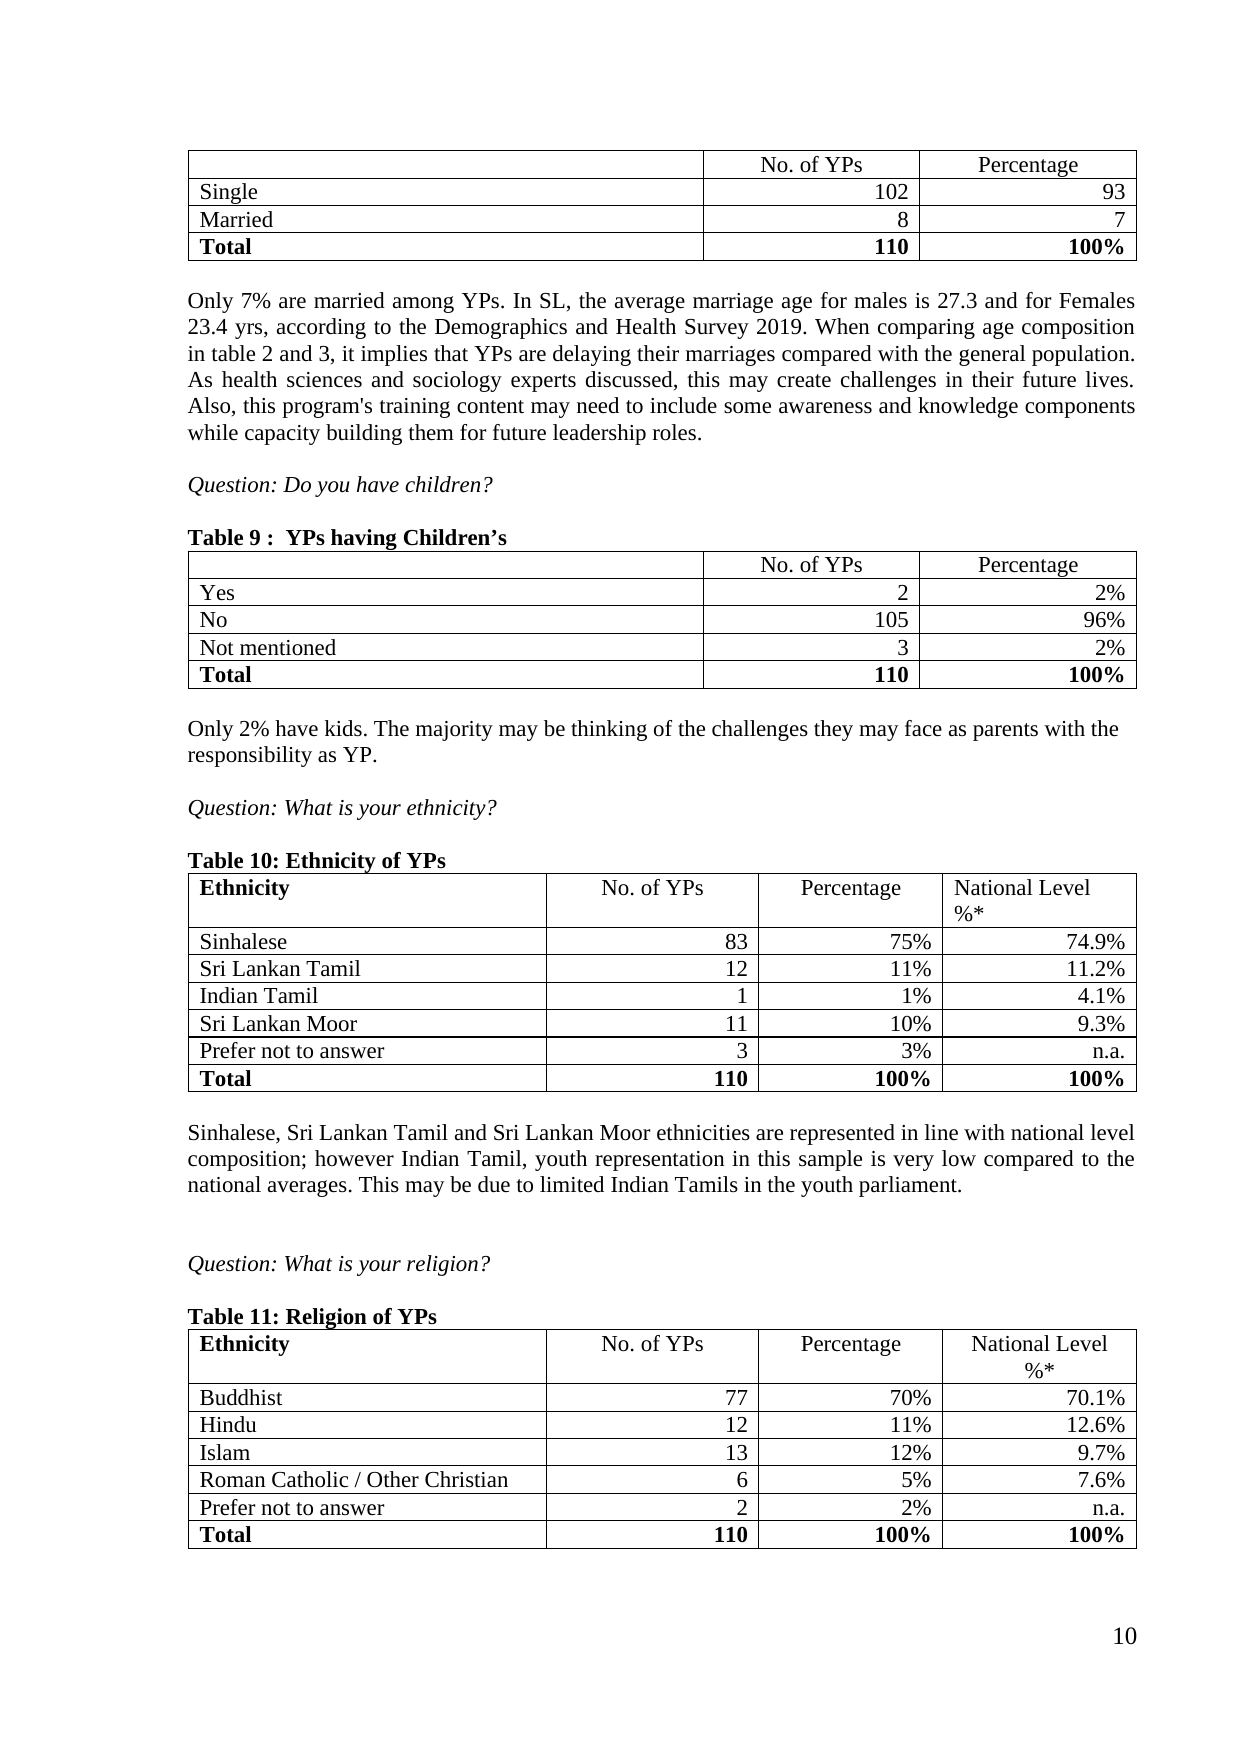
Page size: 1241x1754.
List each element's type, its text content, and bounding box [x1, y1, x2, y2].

table_cell 93 [920, 179, 1136, 205]
table_cell Sinhalese [189, 928, 546, 954]
text Question: Do you have children? [187, 471, 1137, 498]
table_header Percentage [920, 151, 1136, 177]
table_cell 105 [704, 606, 919, 633]
table_cell 3% [759, 1038, 942, 1064]
table_cell 9.3% [943, 1010, 1136, 1036]
table_cell Not mentioned [189, 634, 703, 660]
table_cell 7 [920, 206, 1136, 232]
table_cell 3 [547, 1038, 758, 1064]
table_cell 11 [547, 1010, 758, 1036]
text Question: What is your religion? [187, 1250, 1137, 1277]
table_cell Prefer not to answer [189, 1494, 546, 1520]
table_header Percentage [759, 1330, 942, 1383]
table_cell 74.9% [943, 928, 1136, 954]
table_cell Total [189, 1065, 546, 1091]
table_cell 13 [547, 1439, 758, 1465]
table_cell 8 [704, 206, 919, 232]
table_cell 96% [920, 606, 1136, 633]
table_cell 10% [759, 1010, 942, 1036]
table_cell Roman Catholic / Other Christian [189, 1466, 546, 1493]
table_cell 4.1% [943, 983, 1136, 1009]
text Question: What is your ethnicity? [187, 794, 1137, 820]
text Table 10: Ethnicity of YPs [187, 847, 1137, 873]
text Only 2% have kids. The majority may be thinking of the challenges they may face as parents with the responsibility as YP. [187, 715, 1137, 768]
table_cell 83 [547, 928, 758, 954]
table_cell 100% [920, 661, 1136, 687]
table_cell 2% [920, 579, 1136, 605]
table_cell 12 [547, 1412, 758, 1438]
table_cell 100% [759, 1065, 942, 1091]
table_header Percentage [920, 552, 1136, 578]
table_cell Married [189, 206, 703, 232]
text Table 9 : YPs having Children’s [187, 524, 1137, 551]
table_cell Prefer not to answer [189, 1038, 546, 1064]
table_cell 11% [759, 1412, 942, 1438]
table_cell Buddhist [189, 1384, 546, 1411]
table_header No. of YPs [547, 874, 758, 927]
table_cell 12 [547, 955, 758, 982]
table_cell Total [189, 661, 703, 687]
table_cell 110 [704, 661, 919, 687]
table_cell 110 [547, 1521, 758, 1547]
table_cell 11.2% [943, 955, 1136, 982]
table_cell 70.1% [943, 1384, 1136, 1411]
table_cell Sri Lankan Moor [189, 1010, 546, 1036]
table_cell 2 [704, 579, 919, 605]
table_cell 70% [759, 1384, 942, 1411]
table_cell 7.6% [943, 1466, 1136, 1493]
table_cell Yes [189, 579, 703, 605]
table_header No. of YPs [704, 552, 919, 578]
table_cell 2% [920, 634, 1136, 660]
text Sinhalese, Sri Lankan Tamil and Sri Lankan Moor ethnicities are represented in line with national level composition; however Indian Tamil, youth representation in this sample is very low compared to the national averages. This may be due to limited Indian Tamils in the youth parliament. [187, 1118, 1137, 1198]
table_cell n.a. [943, 1494, 1136, 1520]
text Only 7% are married among YPs. In SL, the average marriage age for males is 27.3 and for Females 23.4 yrs, according to the Demographics and Health Survey 2019. When comparing age composition in table 2 and 3, it implies that YPs are delaying their marriages compared with the general population. As health sciences and sociology experts discussed, this may create challenges in their future lives. Also, this program's training content may need to include some awareness and knowledge components while capacity building them for future leadership roles. [187, 287, 1137, 445]
table_header National Level %* [943, 874, 1136, 927]
table_cell 1 [547, 983, 758, 1009]
table_cell 75% [759, 928, 942, 954]
table_cell n.a. [943, 1038, 1136, 1064]
table_cell Total [189, 233, 703, 259]
table_cell 1% [759, 983, 942, 1009]
table_cell 3 [704, 634, 919, 660]
table_cell 102 [704, 179, 919, 205]
table_cell 5% [759, 1466, 942, 1493]
table_cell 100% [759, 1521, 942, 1547]
table_header [189, 151, 703, 177]
table_header No. of YPs [547, 1330, 758, 1383]
table_cell 12% [759, 1439, 942, 1465]
table_cell 77 [547, 1384, 758, 1411]
table_header Percentage [759, 874, 942, 927]
table_cell 110 [704, 233, 919, 259]
table_cell Sri Lankan Tamil [189, 955, 546, 982]
table_cell 100% [920, 233, 1136, 259]
text Table 11: Religion of YPs [187, 1303, 1137, 1329]
table_cell Indian Tamil [189, 983, 546, 1009]
table_header [189, 552, 703, 578]
table_cell Hindu [189, 1412, 546, 1438]
table_cell No [189, 606, 703, 633]
table_cell 110 [547, 1065, 758, 1091]
table_cell 2% [759, 1494, 942, 1520]
table_header National Level %* [943, 1330, 1136, 1383]
table_cell 6 [547, 1466, 758, 1493]
table_cell Total [189, 1521, 546, 1547]
table_cell 12.6% [943, 1412, 1136, 1438]
table_cell Islam [189, 1439, 546, 1465]
table_cell Single [189, 179, 703, 205]
table_cell 11% [759, 955, 942, 982]
table_header No. of YPs [704, 151, 919, 177]
table_header Ethnicity [189, 874, 546, 927]
table_header Ethnicity [189, 1330, 546, 1383]
table_cell 2 [547, 1494, 758, 1520]
table_cell 100% [943, 1065, 1136, 1091]
table_cell 100% [943, 1521, 1136, 1547]
table_cell 9.7% [943, 1439, 1136, 1465]
